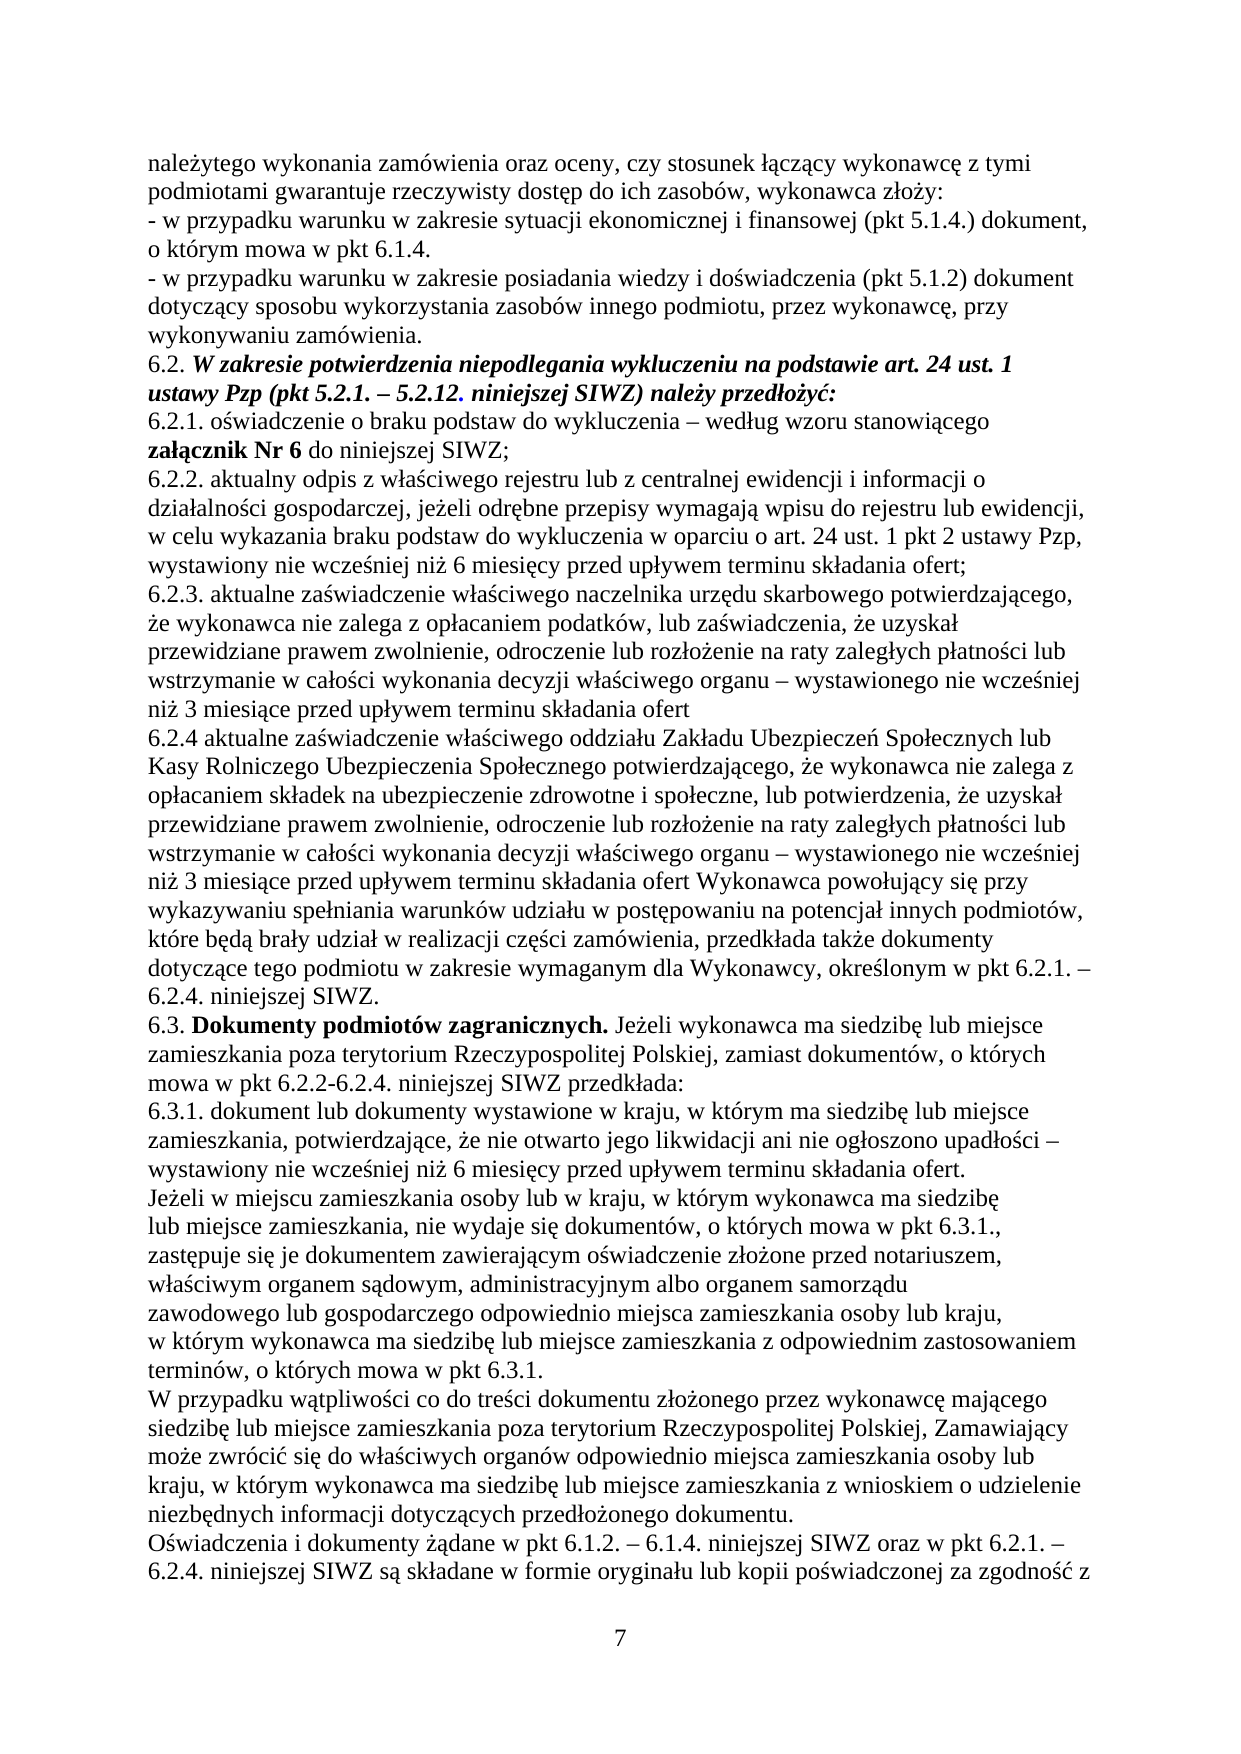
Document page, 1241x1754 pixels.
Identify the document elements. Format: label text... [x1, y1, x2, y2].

text przewidziane prawem zwolnienie, odroczenie lub rozłożenie na raty zaległych płatności lub wstrzymanie w całości wykonania decyzji właściwego organu – wystawionego nie wcześniej niż 3 miesiące przed upływem terminu składania ofert Wykonawca powołujący się przy wykazywaniu spełniania warunków udziału w postępowaniu na potencjał innych podmiotów, które będą brały udział w realizacji części zamówienia, przedkłada także dokumenty dotyczące tego podmiotu w zakresie wymaganym dla Wykonawcy, określonym w pkt 6.2.1. – 6.2.4. niniejszej SIWZ. [148, 809, 1093, 1010]
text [148, 1528, 1093, 1585]
text Jeżeli w miejscu zamieszkania osoby lub w kraju, w którym wykonawca ma siedzibę [148, 1183, 1093, 1211]
text - w przypadku warunku w zakresie sytuacji ekonomicznej i finansowej (pkt 5.1.4.) dokument, [148, 205, 1093, 234]
text 6.3. Dokumenty podmiotów zagranicznych. Jeżeli wykonawca ma siedzibę lub miejsce [148, 1010, 1093, 1039]
text lub miejsce zamieszkania, nie wydaje się dokumentów, o których mowa w pkt 6.3.1., [148, 1211, 1093, 1240]
text w którym wykonawca ma siedzibę lub miejsce zamieszkania z odpowiednim zastosowaniem terminów, o których mowa w pkt 6.3.1. [148, 1326, 1093, 1384]
text należytego wykonania zamówienia oraz oceny, czy stosunek łączący wykonawcę z tymi [148, 148, 1093, 176]
text ustawy Pzp (pkt 5.2.1. – 5.2.12. niniejszej SIWZ) należy przedłożyć: [148, 378, 1093, 406]
text 6.2.1. oświadczenie o braku podstaw do wykluczenia – według wzoru stanowiącego załącznik Nr 6 do niniejszej SIWZ; [148, 406, 1093, 464]
text 6.2.3. aktualne zaświadczenie właściwego naczelnika urzędu skarbowego potwierdzającego, że wykonawca nie zalega z opłacaniem podatków, lub zaświadczenia, że uzyskał przewidziane prawem zwolnienie, odroczenie lub rozłożenie na raty zaległych płatności lub wstrzymanie w całości wykonania decyzji właściwego organu – wystawionego nie wcześniej niż 3 miesiące przed upływem terminu składania ofert [148, 579, 1093, 723]
text zamieszkania poza terytorium Rzeczypospolitej Polskiej, zamiast dokumentów, o których mowa w pkt 6.2.2-6.2.4. niniejszej SIWZ przedkłada: [148, 1039, 1093, 1096]
text 6.3.1. dokument lub dokumenty wystawione w kraju, w którym ma siedzibę lub miejsce zamieszkania, potwierdzające, że nie otwarto jego likwidacji ani nie ogłoszono upadłości – wystawiony nie wcześniej niż 6 miesięcy przed upływem terminu składania ofert. [148, 1096, 1093, 1183]
text dotyczący sposobu wykorzystania zasobów innego podmiotu, przez wykonawcę, przy [148, 291, 1093, 320]
text W przypadku wątpliwości co do treści dokumentu złożonego przez wykonawcę mającego siedzibę lub miejsce zamieszkania poza terytorium Rzeczypospolitej Polskiej, Zamawiający może zwrócić się do właściwych organów odpowiednio miejsca zamieszkania osoby lub kraju, w którym wykonawca ma siedzibę lub miejsce zamieszkania z wnioskiem o udzielenie niezbędnych informacji dotyczących przedłożonego dokumentu. [148, 1384, 1093, 1528]
text - w przypadku warunku w zakresie posiadania wiedzy i doświadczenia (pkt 5.1.2) dokument [148, 263, 1093, 291]
text zastępuje się je dokumentem zawierającym oświadczenie złożone przed notariuszem, [148, 1240, 1093, 1269]
text wykonywaniu zamówienia. [148, 320, 1093, 349]
text o którym mowa w pkt 6.1.4. [148, 234, 1093, 263]
text właściwym organem sądowym, administracyjnym albo organem samorządu [148, 1269, 1093, 1298]
text podmiotami gwarantuje rzeczywisty dostęp do ich zasobów, wykonawca złoży: [148, 176, 1093, 205]
text 6.2.2. aktualny odpis z właściwego rejestru lub z centralnej ewidencji i informacji o działalności gospodarczej, jeżeli odrębne przepisy wymagają wpisu do rejestru lub ewidencji, w celu wykazania braku podstaw do wykluczenia w oparciu o art. 24 ust. 1 pkt 2 ustawy Pzp, wystawiony nie wcześniej niż 6 miesięcy przed upływem terminu składania ofert; [148, 464, 1093, 579]
text 6.2. W zakresie potwierdzenia niepodlegania wykluczeniu na podstawie art. 24 ust. 1 [148, 349, 1093, 378]
text zawodowego lub gospodarczego odpowiednio miejsca zamieszkania osoby lub kraju, [148, 1298, 1093, 1326]
text 6.2.4 aktualne zaświadczenie właściwego oddziału Zakładu Ubezpieczeń Społecznych lub Kasy Rolniczego Ubezpieczenia Społecznego potwierdzającego, że wykonawca nie zalega z opłacaniem składek na ubezpieczenie zdrowotne i społeczne, lub potwierdzenia, że uzyskał [148, 723, 1093, 809]
